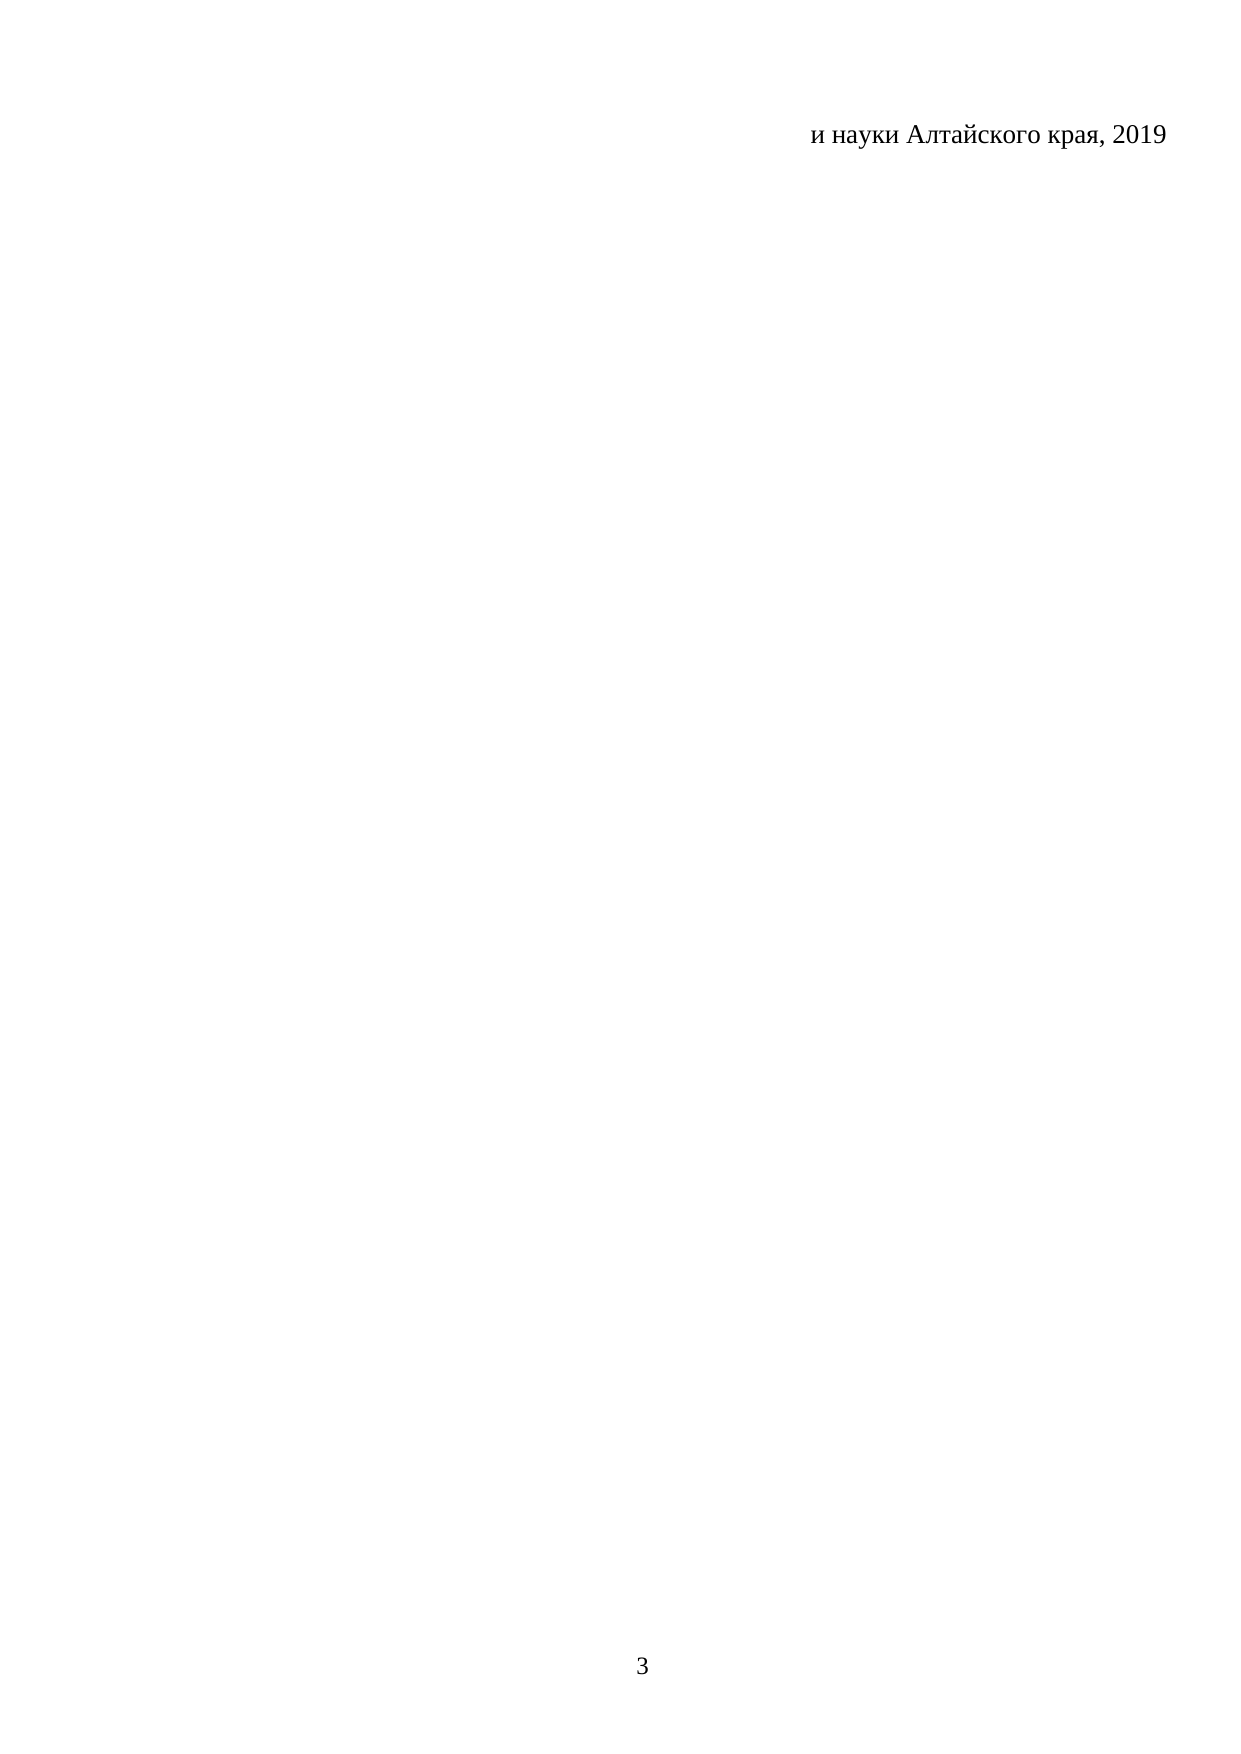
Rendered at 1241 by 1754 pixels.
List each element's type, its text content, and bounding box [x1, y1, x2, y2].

text и науки Алтайского края, 2019 [118, 118, 1167, 149]
